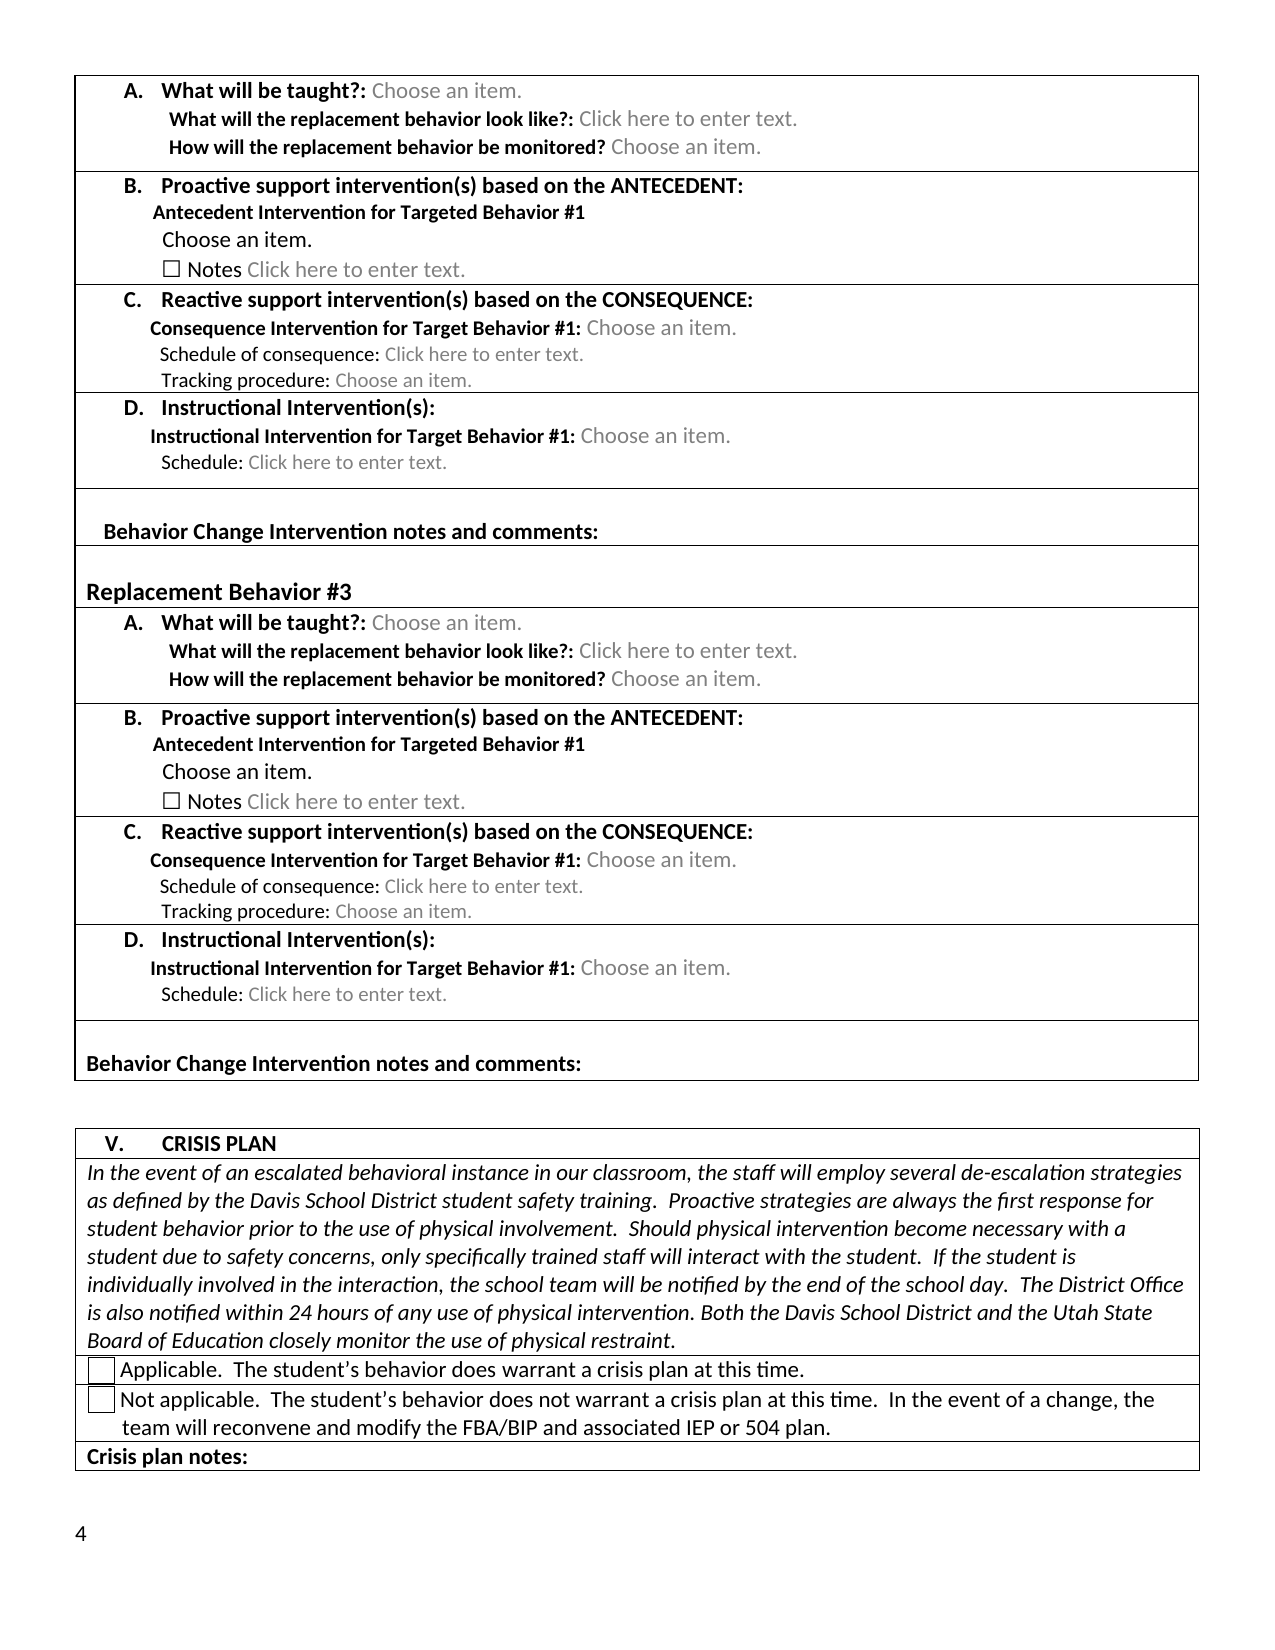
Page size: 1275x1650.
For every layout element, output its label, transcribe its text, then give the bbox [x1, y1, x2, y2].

table_cell Behavior Change Intervention notes and comments: [76, 489, 1198, 545]
table_cell Crisis plan notes: [76, 1442, 1199, 1470]
table_cell Proactive support intervention(s) based on the ANTECEDENT: Antecedent Intervention for Targeted Behavior #1 Notes [76, 704, 1198, 816]
table_cell Reactive support intervention(s) based on the CONSEQUENCE: Consequence Intervention for Target Behavior #1: Schedule of consequence: Tracking procedure: [76, 817, 1198, 924]
table_cell What will be taught?: What will the replacement behavior look like?: How will the replacement behavior be monitored? [76, 608, 1198, 702]
table_cell Applicable. The student’s behavior does warrant a crisis plan at this time. [76, 1356, 1199, 1384]
table_cell What will be taught?: What will the replacement behavior look like?: How will the replacement behavior be monitored? [76, 76, 1198, 171]
table_cell Not applicable. The student’s behavior does not warrant a crisis plan at this time. In the event of a change, the team will reconvene and modify the FBA/BIP and associated IEP or 504 plan. [76, 1385, 1199, 1441]
table_cell Replacement Behavior #3 [76, 546, 1198, 607]
table_cell Reactive support intervention(s) based on the CONSEQUENCE: Consequence Intervention for Target Behavior #1: Schedule of consequence: Tracking procedure: [76, 285, 1198, 392]
table_cell In the event of an escalated behavioral instance in our classroom, the staff will employ several de-escalation strategies as defined by the Davis School District student safety training. Proactive strategies are always the first response for student behavior prior to the use of physical involvement. Should physical intervention become necessary with a student due to safety concerns, only specifically trained staff will interact with the student. If the student is individually involved in the interaction, the school team will be notified by the end of the school day. The District Office is also notified within 24 hours of any use of physical intervention. Both the Davis School District and the Utah State Board of Education closely monitor the use of physical restraint. [76, 1159, 1199, 1354]
table_cell Proactive support intervention(s) based on the ANTECEDENT: Antecedent Intervention for Targeted Behavior #1 Notes [76, 172, 1198, 284]
table_cell Instructional Intervention(s): Instructional Intervention for Target Behavior #1: Schedule: [76, 393, 1198, 488]
table_header CRISIS PLAN [76, 1129, 1199, 1157]
table_cell Behavior Change Intervention notes and comments: [76, 1021, 1198, 1080]
table_cell Instructional Intervention(s): Instructional Intervention for Target Behavior #1: Schedule: [76, 925, 1198, 1019]
